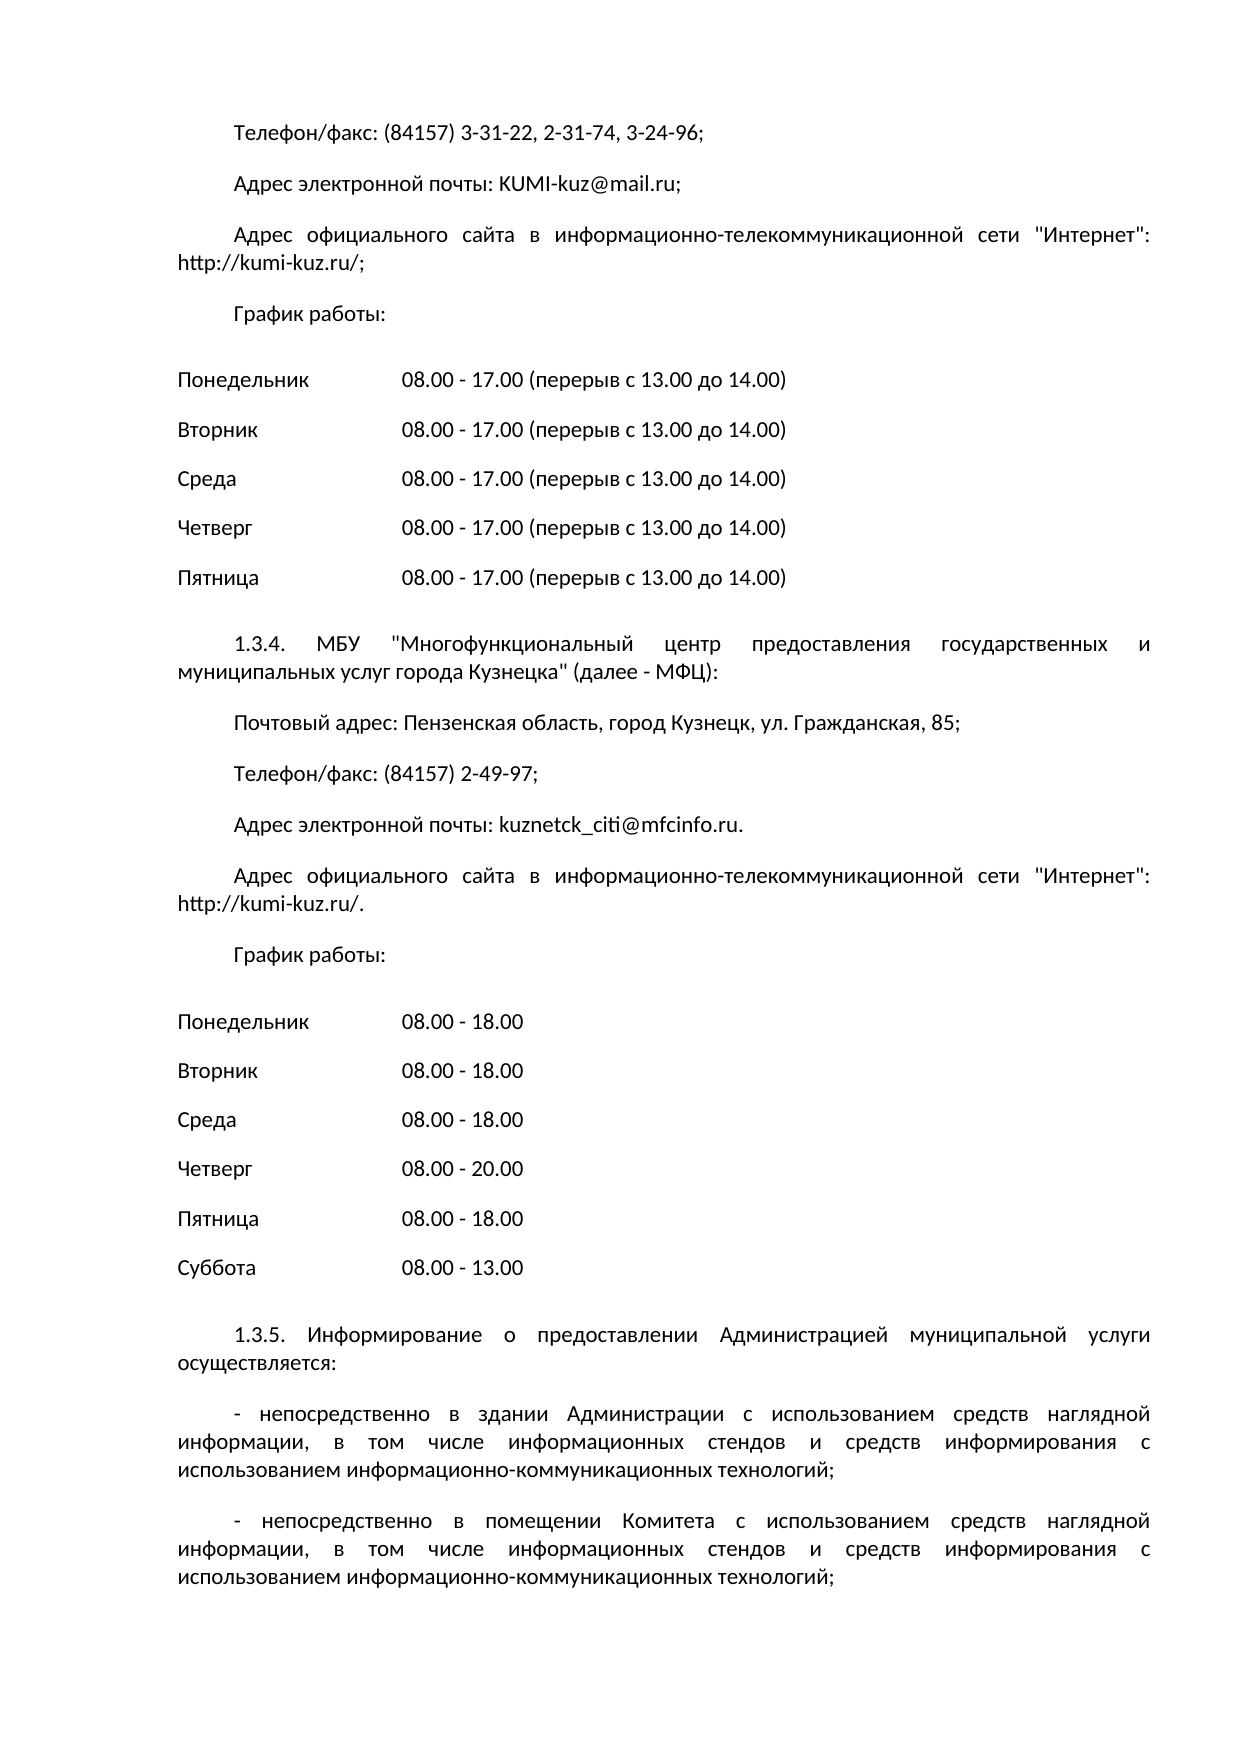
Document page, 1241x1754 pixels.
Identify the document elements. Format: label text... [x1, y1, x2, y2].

text Телефон/факс: (84157) 2-49-97; [177, 759, 1152, 787]
table_cell Среда [171, 1095, 395, 1144]
table_cell Среда [171, 454, 395, 503]
table_cell Пятница [171, 552, 395, 601]
text Адрес официального сайта в информационно-телекоммуникационной сети "Интернет": http://kumi-kuz.ru/; [177, 220, 1152, 276]
table_cell 08.00 - 17.00 (перерыв с 13.00 до 14.00) [395, 552, 832, 601]
table_cell 08.00 - 18.00 [395, 1095, 832, 1144]
table_cell 08.00 - 18.00 [395, 1193, 832, 1242]
text Адрес электронной почты: kuznetck_citi@mfcinfo.ru. [177, 810, 1152, 838]
text - непосредственно в помещении Комитета с использованием средств наглядной информации, в том числе информационных стендов и средств информирования с использованием информационно-коммуникационных технологий; [177, 1506, 1152, 1590]
table_cell Четверг [171, 503, 395, 552]
table_cell 08.00 - 13.00 [395, 1243, 832, 1292]
table_header Понедельник [171, 996, 395, 1045]
table_cell Суббота [171, 1243, 395, 1292]
table_cell 08.00 - 20.00 [395, 1144, 832, 1193]
text График работы: [177, 299, 1152, 327]
table_cell Четверг [171, 1144, 395, 1193]
table_cell 08.00 - 18.00 [395, 1045, 832, 1095]
table_cell Вторник [171, 1045, 395, 1095]
text 1.3.5. Информирование о предоставлении Администрацией муниципальной услуги осуществляется: [177, 1320, 1152, 1376]
table_cell Вторник [171, 404, 395, 453]
text 1.3.4. МБУ "Многофункциональный центр предоставления государственных и муниципальных услуг города Кузнецка" (далее - МФЦ): [177, 629, 1152, 685]
text Адрес электронной почты: KUMI-kuz@mail.ru; [177, 169, 1152, 197]
table_cell 08.00 - 17.00 (перерыв с 13.00 до 14.00) [395, 454, 832, 503]
table_header Понедельник [171, 355, 395, 404]
table_header 08.00 - 17.00 (перерыв с 13.00 до 14.00) [395, 355, 832, 404]
table_header 08.00 - 18.00 [395, 996, 832, 1045]
text Почтовый адрес: Пензенская область, город Кузнецк, ул. Гражданская, 85; [177, 708, 1152, 736]
text - непосредственно в здании Администрации с использованием средств наглядной информации, в том числе информационных стендов и средств информирования с использованием информационно-коммуникационных технологий; [177, 1399, 1152, 1483]
text Адрес официального сайта в информационно-телекоммуникационной сети "Интернет": http://kumi-kuz.ru/. [177, 861, 1152, 917]
text Телефон/факс: (84157) 3-31-22, 2-31-74, 3-24-96; [177, 118, 1152, 146]
table_cell Пятница [171, 1193, 395, 1242]
text График работы: [177, 940, 1152, 968]
table_cell 08.00 - 17.00 (перерыв с 13.00 до 14.00) [395, 503, 832, 552]
table_cell 08.00 - 17.00 (перерыв с 13.00 до 14.00) [395, 404, 832, 453]
